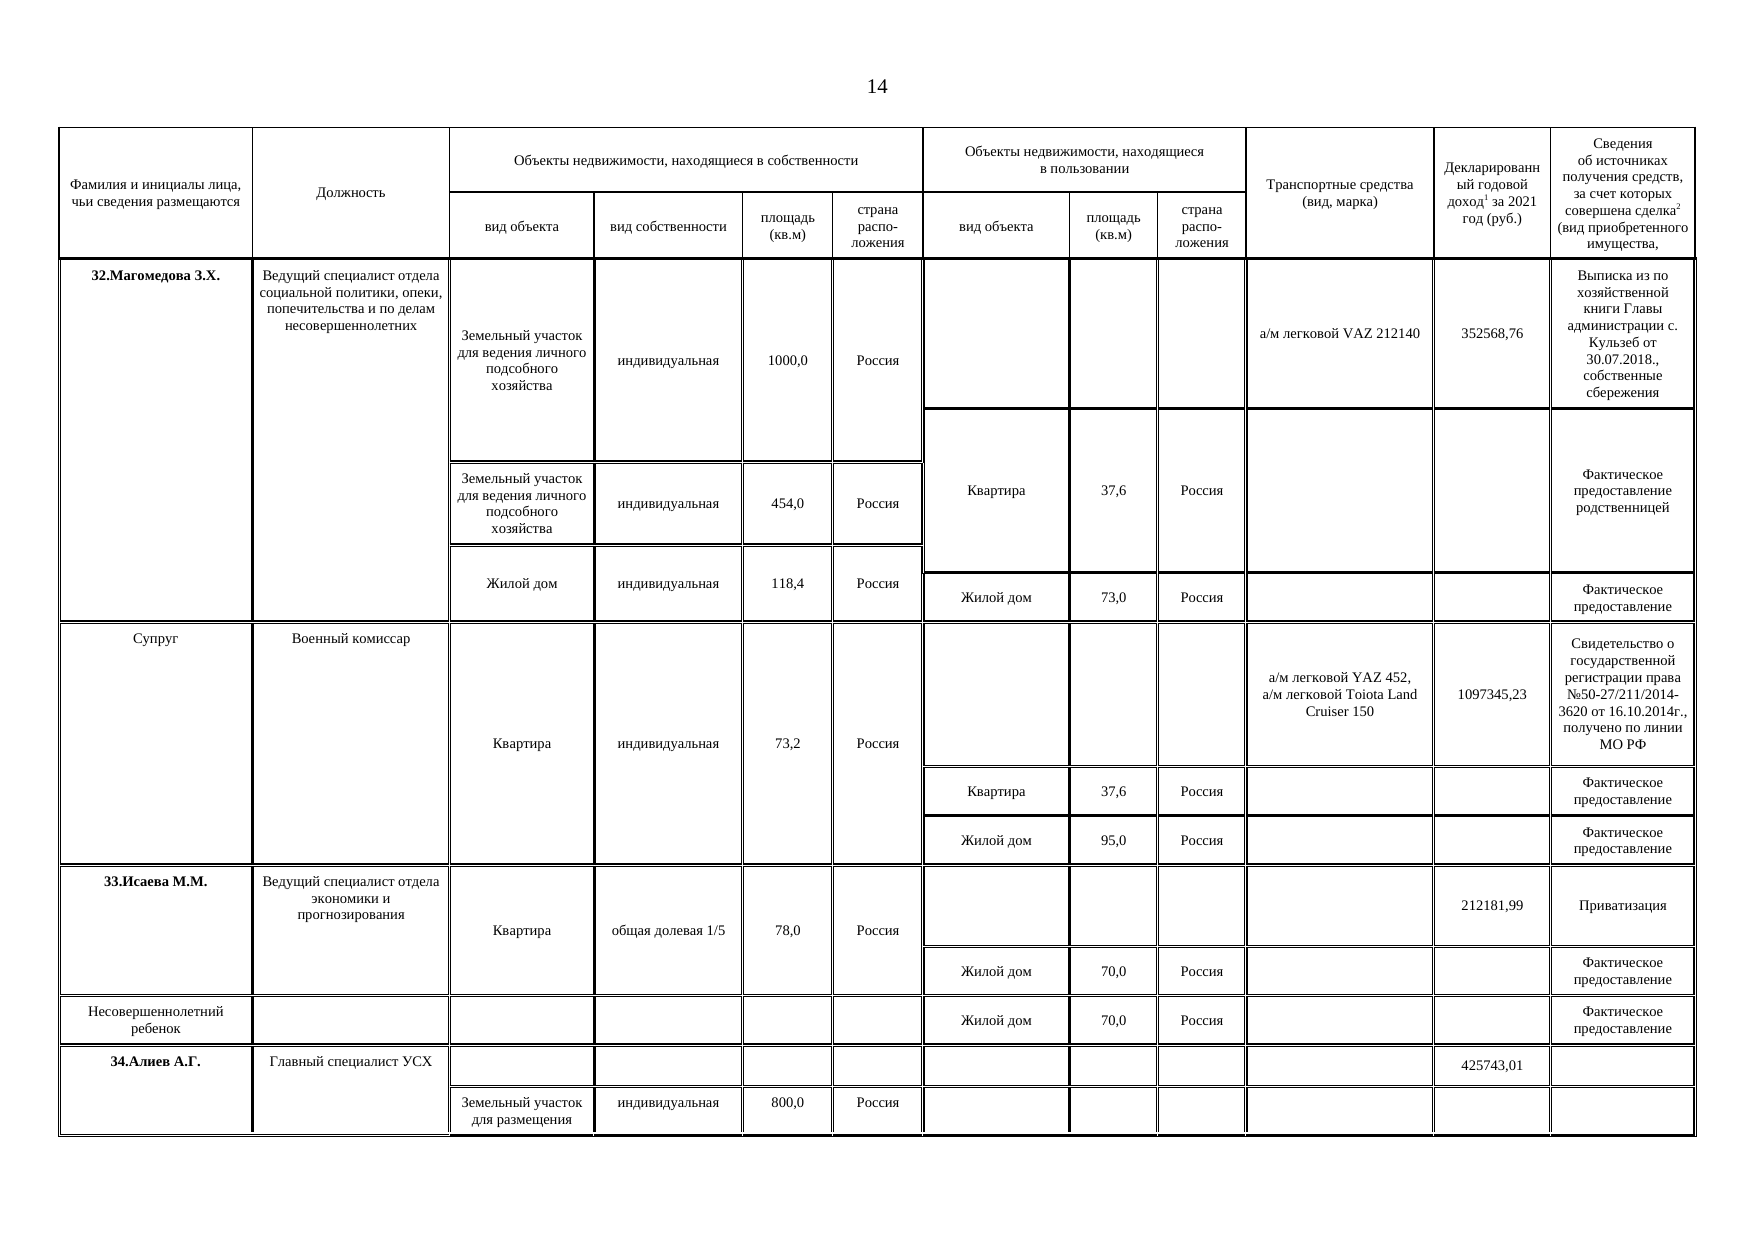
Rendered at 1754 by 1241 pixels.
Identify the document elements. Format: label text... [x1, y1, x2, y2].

table_header Сведения об источниках получения средств, за счет которых совершена сделка2 (вид приобретенного имущества, источники) [1551, 128, 1694, 257]
table_cell 118,4 [744, 547, 831, 620]
table_cell [834, 1047, 921, 1085]
table_cell [1435, 948, 1549, 994]
table_cell 70,0 [1071, 948, 1156, 994]
table_cell [1248, 410, 1432, 571]
table_cell 37,6 [1071, 410, 1156, 571]
table_cell а/м легковой VAZ 212140 [1248, 260, 1432, 407]
table_cell индивидуальная [596, 547, 741, 620]
table_cell страна распо-ложения [833, 193, 922, 257]
table_cell Фактическое предоставление [1552, 574, 1693, 620]
table_cell [596, 997, 741, 1043]
table_cell 73,2 [744, 624, 831, 863]
table_header Объекты недвижимости, находящиеся в собственности [450, 128, 922, 191]
table_cell Несовершеннолетний ребенок [61, 997, 251, 1043]
table_cell Супруг [61, 624, 251, 863]
table_cell Квартира [925, 410, 1068, 571]
table_cell Фактическое предоставление [1552, 948, 1693, 994]
table_cell Свидетельство о государственной регистрации права №50-27/211/2014-3620 от 16.10.2014г., получено по линии МО РФ [1552, 624, 1693, 764]
table_cell [1159, 1047, 1244, 1085]
table_cell 800,0 [743, 1088, 833, 1134]
table_cell 352568,76 [1435, 260, 1549, 407]
table_cell [925, 260, 1068, 407]
table_cell [834, 997, 921, 1043]
table_cell Главный специалист УСХ [252, 1047, 449, 1134]
table_cell Квартира [451, 624, 593, 863]
table_cell площадь (кв.м) [743, 193, 832, 257]
table_cell [1435, 574, 1549, 620]
table_cell [451, 1047, 593, 1085]
table_cell Фактическое предоставление [1552, 817, 1693, 863]
table_cell Жилой дом [925, 997, 1068, 1043]
table_cell [1071, 1047, 1156, 1085]
table_cell индивидуальная [596, 260, 741, 460]
table_cell [744, 997, 831, 1043]
table_cell [1158, 1085, 1246, 1134]
table_header Декларированный годовой доход1 за 2021 год (руб.) [1435, 128, 1550, 257]
table_cell Выписка из по хозяйственной книги Главы администрации с. Кульзеб от 30.07.2018., собственные сбережения [1552, 260, 1693, 407]
table_cell Земельный участок для ведения личного подсобного хозяйства [451, 464, 593, 543]
table_cell страна распо-ложения [1158, 193, 1245, 257]
table_cell 70,0 [1071, 997, 1156, 1043]
table_cell Ведущий специалист отдела социальной политики, опеки, попечительства и по делам несовершеннолетних [254, 260, 448, 620]
table_cell [1071, 260, 1156, 407]
table_cell вид собственности [595, 193, 742, 257]
table_cell [254, 997, 448, 1043]
table_cell [1435, 817, 1549, 863]
table_cell Россия [834, 624, 921, 863]
table_cell [1248, 574, 1432, 620]
table_cell Россия [1159, 997, 1244, 1043]
table_cell [1159, 867, 1244, 944]
table_cell 1097345,23 [1435, 624, 1549, 764]
table_cell Жилой дом [451, 547, 593, 620]
table_cell Квартира [925, 768, 1068, 814]
table_cell [925, 1047, 1068, 1085]
table_cell индивидуальная [596, 624, 741, 863]
table_cell вид объекта [924, 193, 1069, 257]
table_cell Россия [1159, 574, 1244, 620]
table_cell 73,0 [1071, 574, 1156, 620]
table_cell Россия [834, 867, 921, 994]
table_cell Жилой дом [925, 817, 1068, 863]
table_cell 1000,0 [744, 260, 831, 460]
table_header Должность [253, 128, 449, 257]
table_cell Фактическое предоставление [1552, 768, 1693, 814]
table_cell Россия [1159, 768, 1244, 814]
table_cell [1435, 768, 1549, 814]
table_cell Россия [1159, 948, 1244, 994]
table_cell Ведущий специалист отдела экономики и прогнозирования [254, 867, 448, 994]
table_cell Россия [834, 464, 921, 543]
table_cell 425743,01 [1435, 1047, 1549, 1085]
table_cell [1246, 1088, 1434, 1134]
table_cell [1248, 1047, 1432, 1085]
table_cell [1248, 768, 1432, 814]
table_cell [1159, 624, 1244, 764]
table_cell [925, 624, 1068, 764]
table_cell Россия [834, 547, 921, 620]
table_cell [1069, 1088, 1158, 1134]
table_cell Квартира [451, 867, 593, 994]
table_cell площадь (кв.м) [1070, 193, 1157, 257]
table_cell [1248, 817, 1432, 863]
table_cell 34.Алиев А.Г. [61, 1047, 252, 1134]
table_cell вид объекта [450, 193, 593, 257]
table_cell Россия [833, 1085, 923, 1134]
table_cell 78,0 [744, 867, 831, 994]
table_cell 212181,99 [1435, 867, 1549, 944]
table_cell 37,6 [1071, 768, 1156, 814]
table_cell 95,0 [1071, 817, 1156, 863]
table_cell Военный комиссар [254, 624, 448, 863]
table_cell [744, 1047, 831, 1085]
table_cell [1435, 997, 1549, 1043]
table_cell [925, 867, 1068, 944]
table_cell 33.Исаева М.М. [61, 867, 251, 994]
table_cell а/м легковой YAZ 452, а/м легковой Toiota Land Cruiser 150 [1248, 624, 1432, 764]
table_cell Фактическое предоставление [1552, 997, 1693, 1043]
table_cell [1435, 410, 1549, 571]
table_cell 454,0 [744, 464, 831, 543]
table_cell [1248, 867, 1432, 944]
table_cell Земельный участок для ведения личного подсобного хозяйства [451, 260, 593, 460]
table_cell [1551, 1088, 1693, 1134]
table_cell [1159, 260, 1244, 407]
table_cell индивидуальная [596, 464, 741, 543]
table_cell Земельный участок для размещения домов индивидуальной жилой застройки [450, 1088, 594, 1134]
table_cell Жилой дом [925, 948, 1068, 994]
table_cell Жилой дом [925, 574, 1068, 620]
table_cell [1071, 624, 1156, 764]
table_cell общая долевая 1/5 [596, 867, 741, 994]
table_cell [451, 997, 593, 1043]
table_cell [923, 1088, 1069, 1134]
table_cell Россия [1159, 410, 1244, 571]
table_cell Приватизация [1552, 867, 1693, 944]
table_cell индивидуальная [594, 1088, 743, 1134]
table_cell [1552, 1047, 1693, 1085]
table_cell [1248, 997, 1432, 1043]
table_header Объекты недвижимости, находящиеся в пользовании [924, 128, 1245, 191]
table_cell Россия [1159, 817, 1244, 863]
table_cell [596, 1047, 741, 1085]
table_cell Россия [834, 260, 921, 460]
table_cell [1071, 867, 1156, 944]
table_cell [1248, 948, 1432, 994]
table_cell 32.Магомедова З.Х. [61, 260, 251, 620]
table_cell [1434, 1088, 1551, 1134]
table_header Транспортные средства (вид, марка) [1247, 128, 1433, 257]
table_cell Фактическое предоставление родственницей [1552, 410, 1693, 571]
table_header Фамилия и инициалы лица, чьи сведения размещаются [60, 128, 252, 257]
